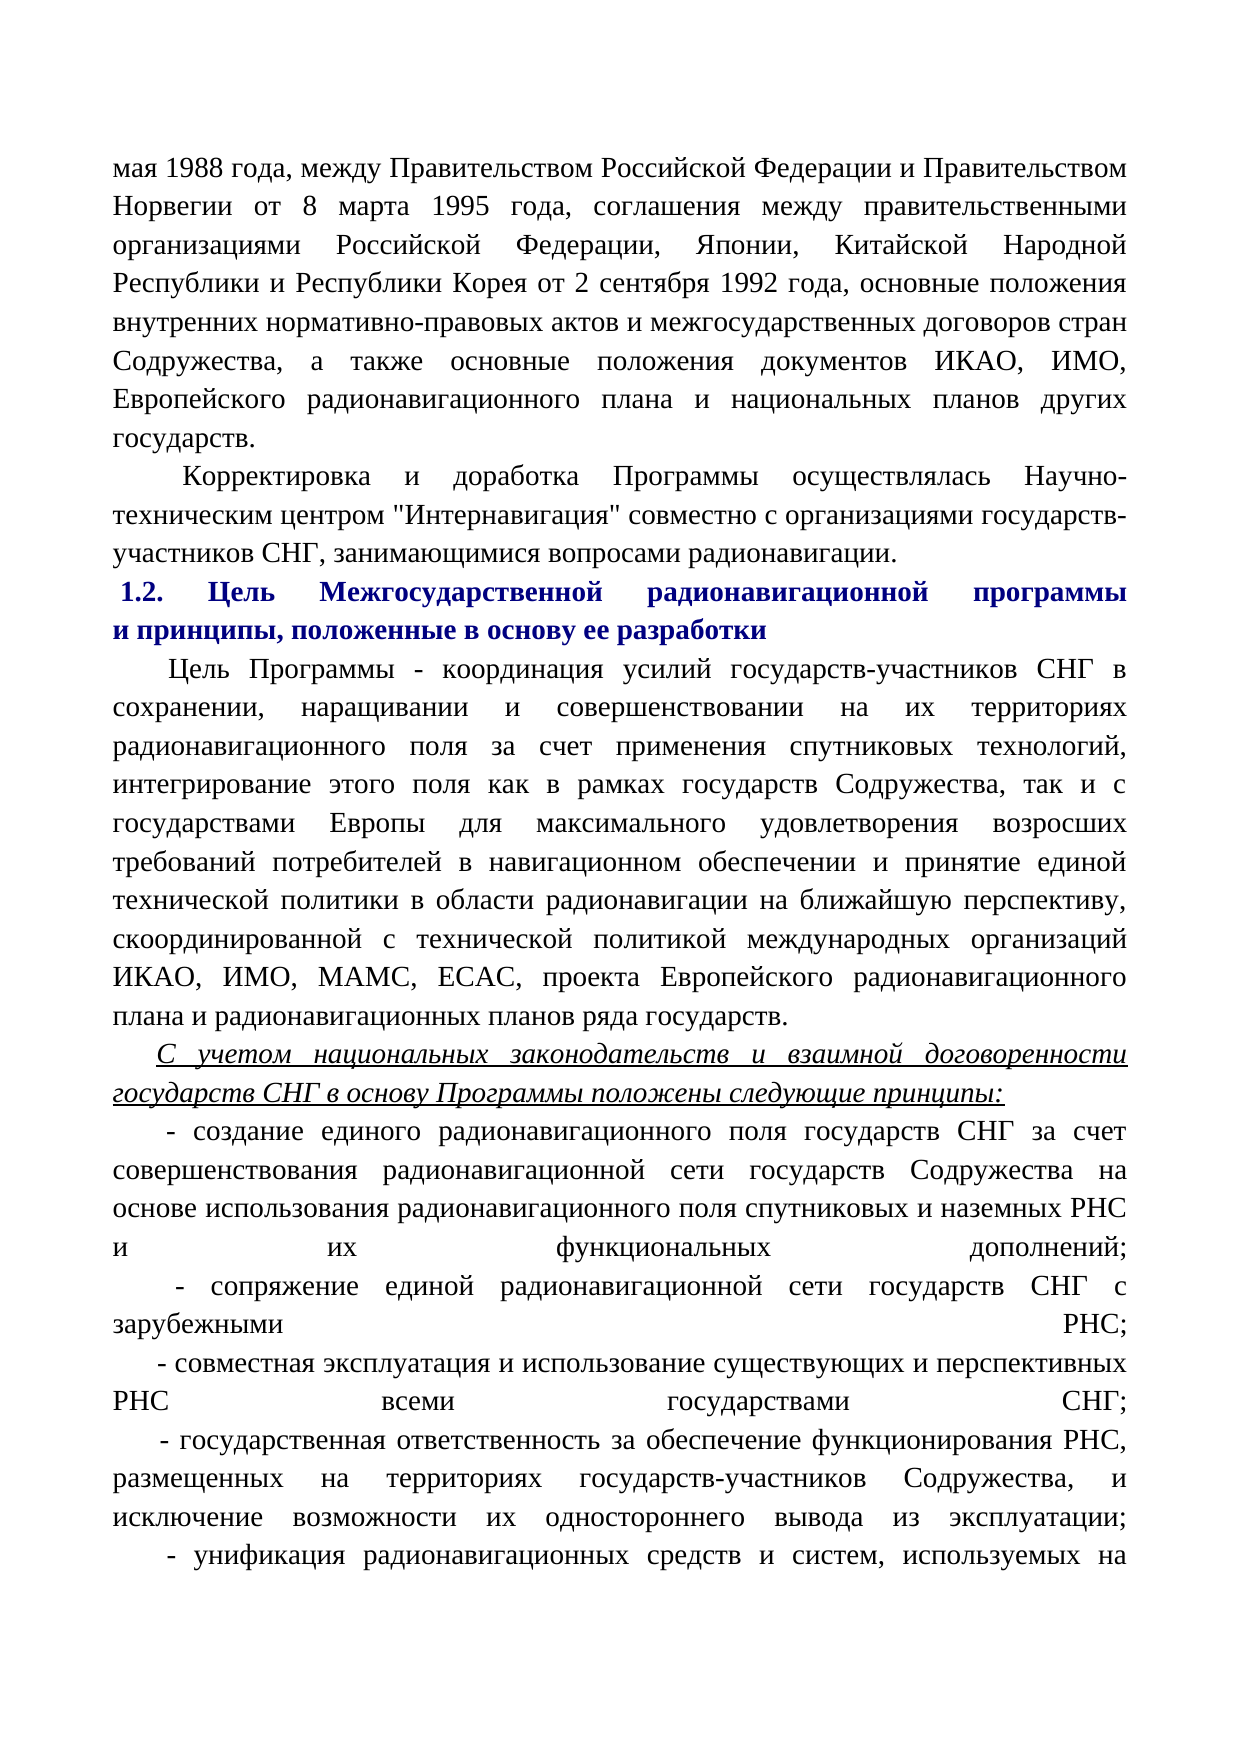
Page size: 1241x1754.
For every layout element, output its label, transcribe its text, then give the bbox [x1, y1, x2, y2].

text 1.2. Цель Межгосударственной радионавигационной программы и принципы, положенные в основу ее разработки [112, 574, 1128, 646]
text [112, 1113, 1128, 1571]
text С учетом национальных законодательств и взаимной договоренности государств СНГ в основу Программы положены следующие принципы: [112, 1036, 1128, 1108]
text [112, 150, 1128, 569]
text Цель Программы - координация усилий государств-участников СНГ в сохранении, наращивании и совершенствовании на их территориях радионавигационного поля за счет применения спутниковых технологий, интегрирование этого поля как в рамках государств Содружества, так и с государствами Европы для максимального удовлетворения возросших требований потребителей в навигационном обеспечении и принятие единой технической политики в области радионавигации на ближайшую перспективу, скоординированной с технической политикой международных организаций ИКАО, ИМО, МАМС, ЕСАС, проекта Европейского радионавигационного плана и радионавигационных планов ряда государств. [112, 651, 1128, 1031]
